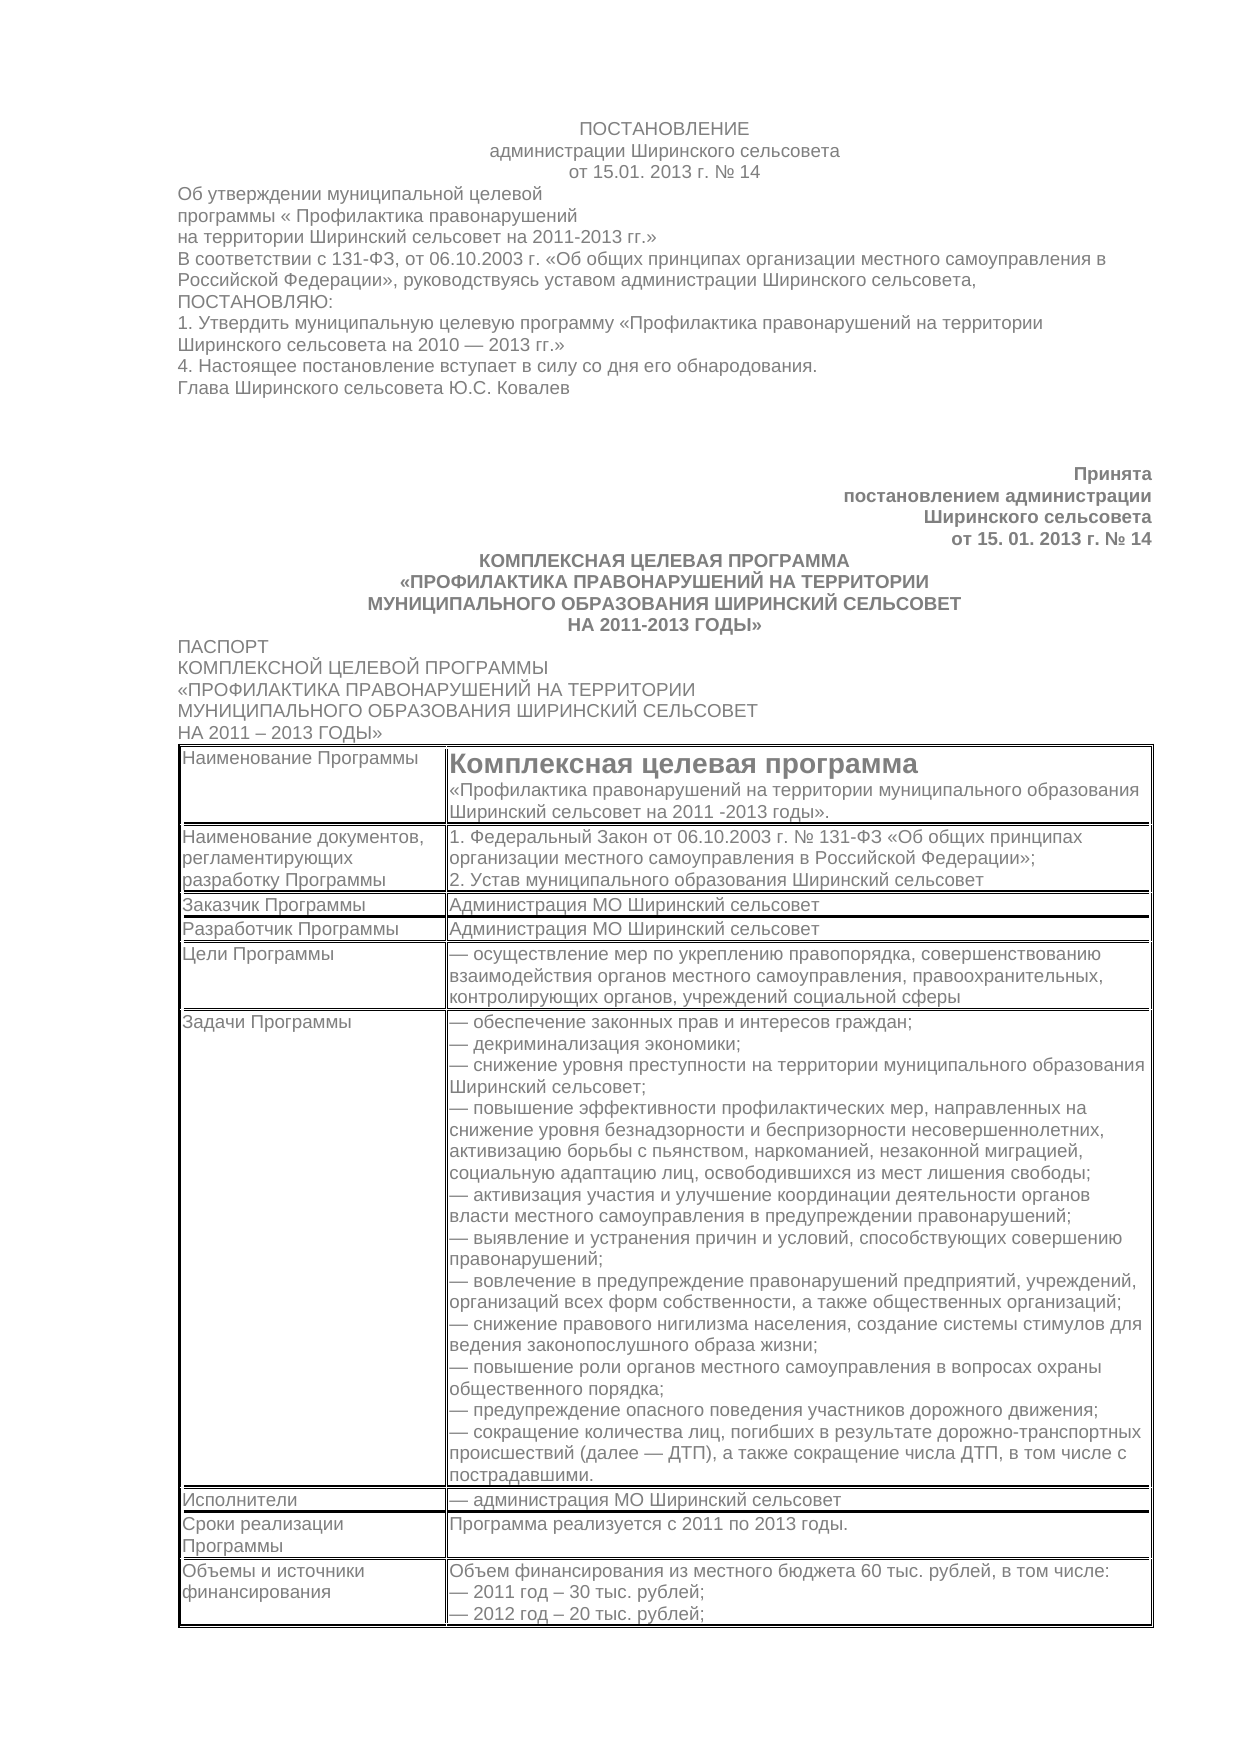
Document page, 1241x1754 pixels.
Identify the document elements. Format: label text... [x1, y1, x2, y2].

table_cell Исполнители [181, 1485, 445, 1510]
text Принята [177, 463, 1152, 485]
table_cell Цели Программы [180, 940, 447, 1008]
table_cell 1. Федеральный Закон от 06.10.2003 г. № 131-ФЗ «Об общих принципах организации местного самоуправления в Российской Федерации»; 2. Устав муниципального образования Ширинский сельсовет [448, 822, 1151, 890]
table_header Наименование Программы [181, 747, 447, 822]
text постановлением администрации [177, 485, 1152, 506]
text ПОСТАНОВЛЕНИЕ [177, 118, 1152, 140]
text КОМПЛЕКСНОЙ ЦЕЛЕВОЙ ПРОГРАММЫ [177, 657, 1152, 679]
table_cell Задачи Программы [180, 1008, 447, 1485]
table_cell Разработчик Программы [181, 915, 445, 940]
table_cell Администрация МО Ширинский сельсовет [448, 915, 1151, 940]
text Глава Ширинского сельсовета Ю.С. Ковалев [177, 377, 1152, 398]
text программы « Профилактика правонарушений [177, 204, 1152, 226]
text В соответствии с 131-ФЗ, от 06.10.2003 г. «Об общих принципах организации местного самоуправления в Российской Федерации», руководствуясь уставом администрации Ширинского сельсовета, [177, 247, 1152, 291]
text Ширинского сельсовета [177, 506, 1152, 528]
table_header Комплексная целевая программа «Профилактика правонарушений на территории муниципального образования Ширинский сельсовет на 2011 -2013 годы». [447, 747, 1151, 822]
text МУНИЦИПАЛЬНОГО ОБРАЗОВАНИЯ ШИРИНСКИЙ СЕЛЬСОВЕТ [177, 700, 1152, 722]
text ПАСПОРТ [177, 636, 1152, 657]
table_cell — обеспечение законных прав и интересов граждан; — декриминализация экономики; — снижение уровня преступности на территории муниципального образования Ширинский сельсовет; — повышение эффективности профилактических мер, направленных на снижение уровня безнадзорности и беспризорности несовершеннолетних, активизацию борьбы с пьянством, наркоманией, незаконной миграцией, социальную адаптацию лиц, освободившихся из мест лишения свободы; — активизация участия и улучшение координации деятельности органов власти местного самоуправления в предупреждении правонарушений; — выявление и устранения причин и условий, способствующих совершению правонарушений; — вовлечение в предупреждение правонарушений предприятий, учреждений, организаций всех форм собственности, а также общественных организаций; — снижение правового нигилизма населения, создание системы стимулов для ведения законопослушного образа жизни; — повышение роли органов местного самоуправления в вопросах охраны общественного порядка; — предупреждение опасного поведения участников дорожного движения; — сокращение количества лиц, погибших в результате дорожно-транспортных происшествий (далее — ДТП), а также сокращение числа ДТП, в том числе с пострадавшими. [447, 1008, 1152, 1485]
text на территории Ширинский сельсовет на 2011-2013 гг.» [177, 226, 1152, 247]
table_cell Сроки реализации Программы [181, 1510, 445, 1556]
text НА 2011 – 2013 ГОДЫ» [177, 722, 1152, 743]
text Об утверждении муниципальной целевой [177, 183, 1152, 204]
text ПОСТАНОВЛЯЮ: [177, 291, 1152, 312]
text «ПРОФИЛАКТИКА ПРАВОНАРУШЕНИЙ НА ТЕРРИТОРИИ [177, 679, 1152, 700]
text 4. Настоящее постановление вступает в силу со дня его обнародования. [177, 355, 1152, 377]
table_cell — администрация МО Ширинский сельсовет [448, 1485, 1151, 1510]
table_cell Наименование документов, регламентирующих разработку Программы [181, 822, 445, 890]
text от 15. 01. 2013 г. № 14 [177, 528, 1152, 549]
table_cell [181, 1556, 447, 1624]
table_cell Заказчик Программы [181, 890, 445, 915]
text НА 2011-2013 ГОДЫ» [177, 614, 1152, 636]
table_cell Администрация МО Ширинский сельсовет [448, 890, 1151, 915]
text «ПРОФИЛАКТИКА ПРАВОНАРУШЕНИЙ НА ТЕРРИТОРИИ [177, 571, 1152, 592]
text администрации Ширинского сельсовета [177, 140, 1152, 161]
table_cell Программа реализуется с 2011 по 2013 годы. [448, 1510, 1151, 1556]
text от 15.01. 2013 г. № 14 [177, 161, 1152, 183]
text 1. Утвердить муниципальную целевую программу «Профилактика правонарушений на территории Ширинского сельсовета на 2010 — 2013 гг.» [177, 312, 1152, 355]
text МУНИЦИПАЛЬНОГО ОБРАЗОВАНИЯ ШИРИНСКИЙ СЕЛЬСОВЕТ [177, 592, 1152, 614]
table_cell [447, 1556, 1151, 1624]
text КОМПЛЕКСНАЯ ЦЕЛЕВАЯ ПРОГРАММА [177, 549, 1152, 571]
table_cell — осуществление мер по укреплению правопорядка, совершенствованию взаимодействия органов местного самоуправления, правоохранительных, контролирующих органов, учреждений социальной сферы [447, 940, 1152, 1008]
